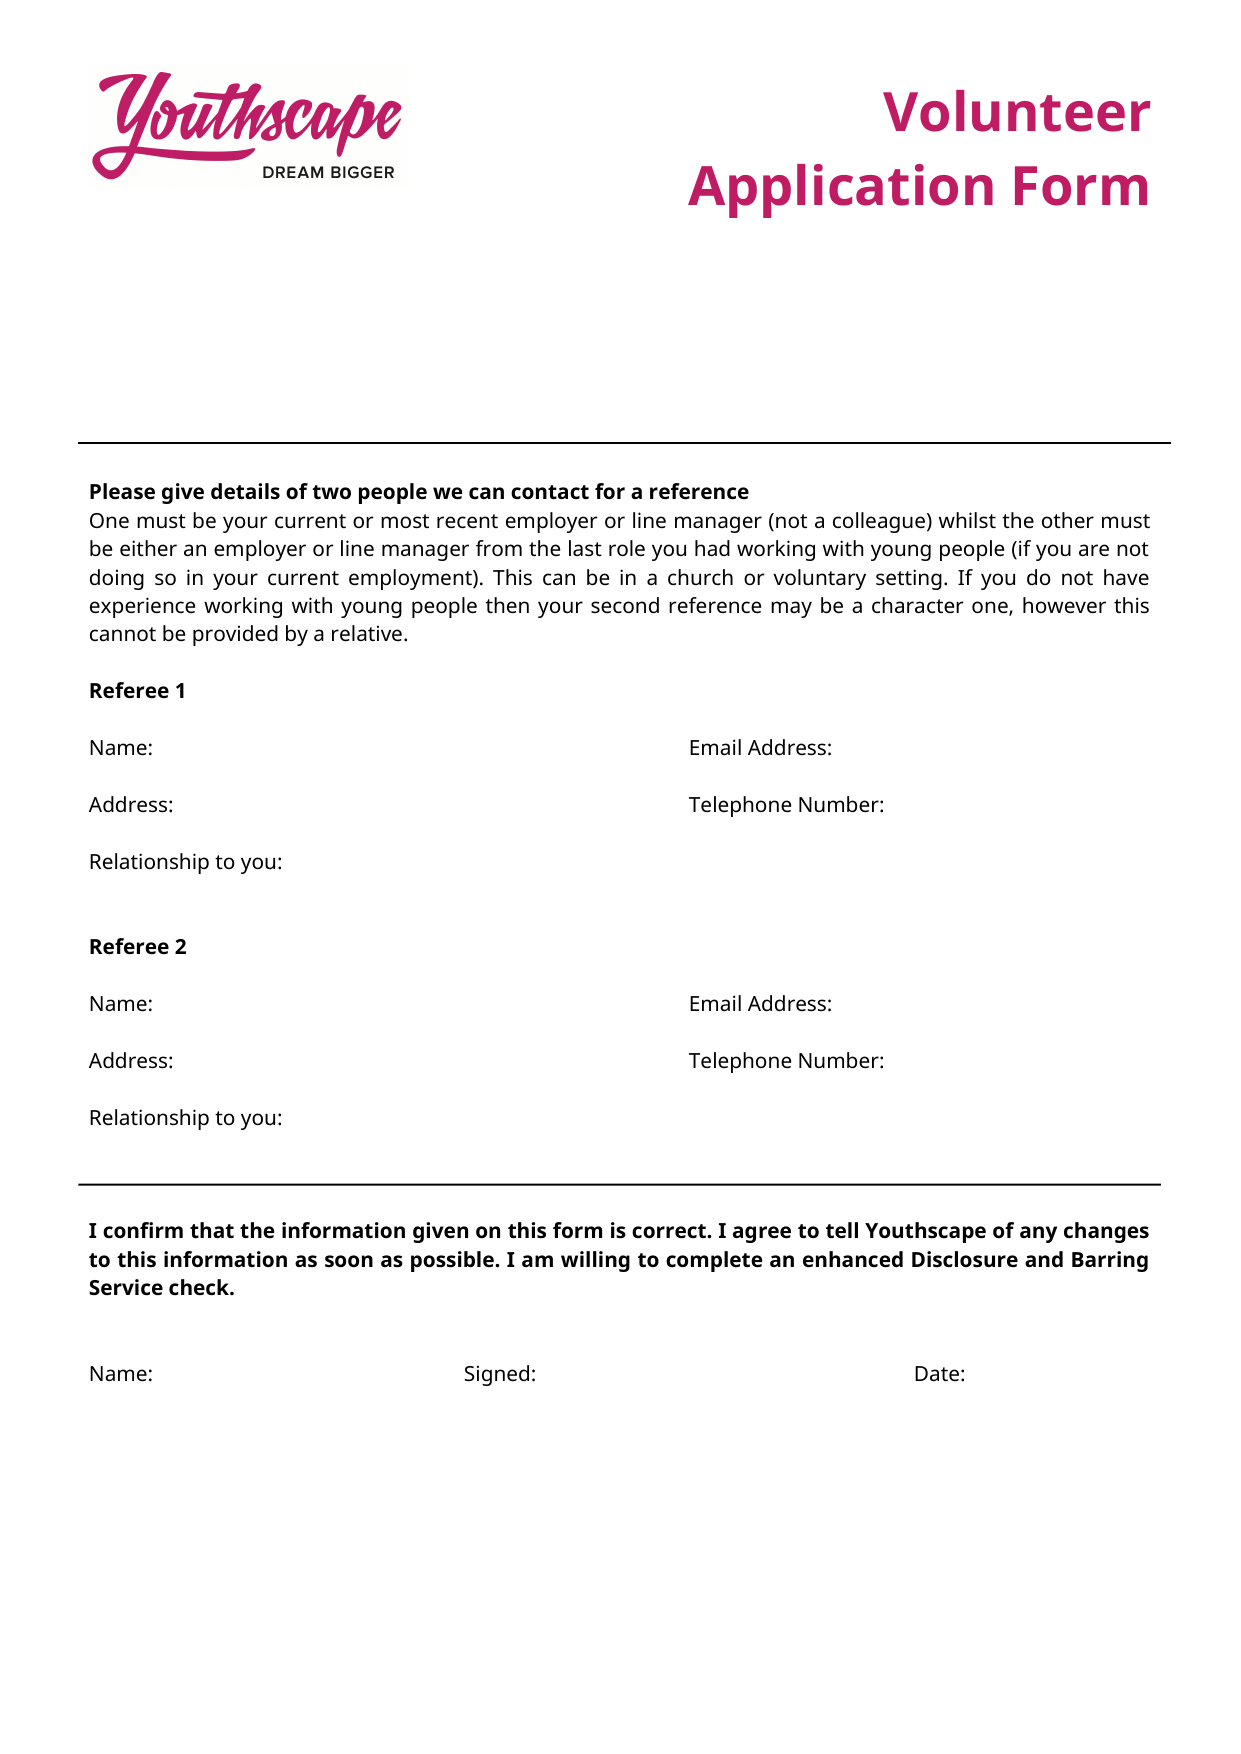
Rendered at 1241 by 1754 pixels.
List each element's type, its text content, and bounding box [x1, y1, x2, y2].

text I confirm that the information given on this form is correct. I agree to tell Youthscape of any changes to this information as soon as possible. I am willing to complete an enhanced Disclosure and Barring Service check. [89, 1217, 1152, 1302]
text Address: Telephone Number: [89, 1046, 1152, 1074]
text Referee 1 [89, 676, 1152, 705]
text Name: Email Address: [89, 733, 1152, 762]
picture [87, 65, 412, 189]
text One must be your current or most recent employer or line manager (not a colleague) whilst the other must be either an employer or line manager from the last role you had working with young people (if you are not doing so in your current employment). This can be in a church or voluntary setting. If you do not have experience working with young people then your second reference may be a character one, however this cannot be provided by a relative. [89, 506, 1152, 648]
text Referee 2 [89, 932, 1152, 961]
text Relationship to you: [89, 1103, 1152, 1131]
text Relationship to you: [89, 847, 1152, 875]
text Address: Telephone Number: [89, 790, 1152, 818]
text Name: Email Address: [89, 989, 1152, 1018]
text Please give details of two people we can contact for a reference [89, 477, 1152, 506]
text Name: Signed: Date: [89, 1359, 1152, 1387]
